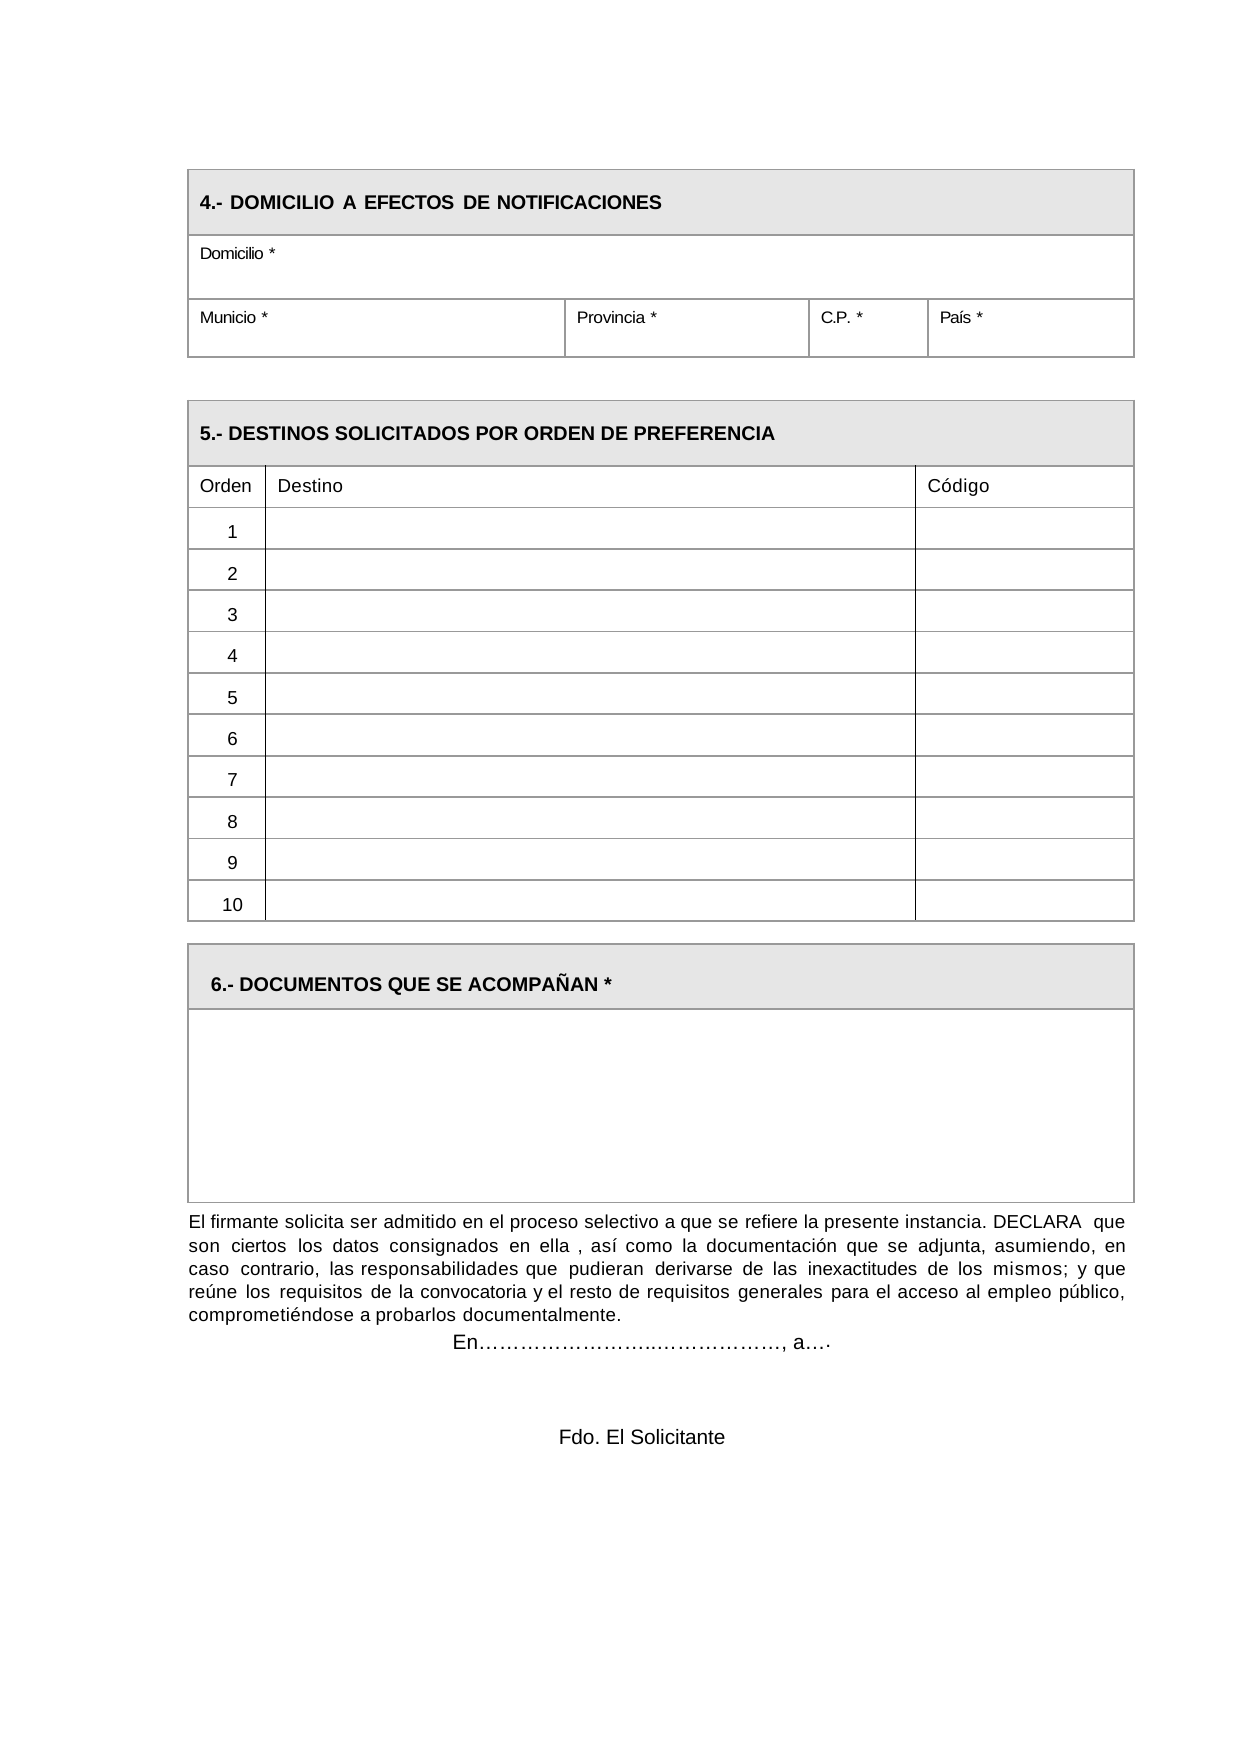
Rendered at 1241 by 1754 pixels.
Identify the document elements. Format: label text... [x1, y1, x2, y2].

table_cell [916, 508, 1133, 548]
table_cell [189, 1010, 1133, 1202]
table_cell 10 [189, 881, 265, 920]
table_cell [916, 839, 1133, 879]
table_cell Destino [266, 467, 915, 507]
table_cell 1 [189, 508, 265, 548]
table_cell [266, 550, 915, 589]
table_header 4.- DOMICILIO A EFECTOS DE NOTIFICACIONES [189, 170, 1133, 234]
table_cell [266, 715, 915, 755]
table_cell [266, 591, 915, 631]
table_cell Municio * [189, 300, 564, 356]
table_cell 6 [189, 715, 265, 755]
table_cell [266, 674, 915, 713]
table_cell 7 [189, 757, 265, 796]
table_cell [916, 715, 1133, 755]
table_cell [916, 550, 1133, 589]
table_cell [266, 881, 915, 920]
table_header 6.- DOCUMENTOS QUE SE ACOMPAÑAN * [189, 945, 1133, 1008]
table_cell [916, 881, 1133, 920]
table_cell C.P. * [810, 300, 927, 356]
table_cell Domicilio * [189, 236, 1133, 298]
table_cell Provincia * [566, 300, 808, 356]
text El firmante solicita ser admitido en el proceso selectivo a que se refiere la presente instancia. DECLARA que son ciertos los datos consignados en ella , así como la documentación que se adjunta, asumiendo, en caso contrario, las responsabilidades que pudieran derivarse de las inexactitudes de los mismos; y que reúne los requisitos de la convocatoria y el resto de requisitos generales para el acceso al empleo público, comprometiéndose a probarlos documentalmente. [188, 1211, 1126, 1326]
table_cell [916, 757, 1133, 796]
table_header 5.- DESTINOS SOLICITADOS POR ORDEN DE PREFERENCIA [189, 401, 1133, 465]
table_cell [266, 632, 915, 672]
table_cell 5 [189, 674, 265, 713]
table_cell [266, 839, 915, 879]
table_cell [266, 757, 915, 796]
table_cell [916, 591, 1133, 631]
table_cell 8 [189, 798, 265, 837]
text Fdo. El Solicitante [341, 1425, 943, 1449]
table_cell [266, 508, 915, 548]
table_cell [916, 674, 1133, 713]
text En……………………..………………, a…. [341, 1327, 943, 1354]
table_cell [916, 798, 1133, 837]
table_cell 3 [189, 591, 265, 631]
table_cell Código [916, 467, 1133, 507]
table_cell [916, 632, 1133, 672]
table_cell 4 [189, 632, 265, 672]
table_cell 9 [189, 839, 265, 879]
table_cell Orden [189, 467, 265, 507]
table_cell 2 [189, 550, 265, 589]
table_cell [266, 798, 915, 837]
table_cell País * [929, 300, 1133, 356]
